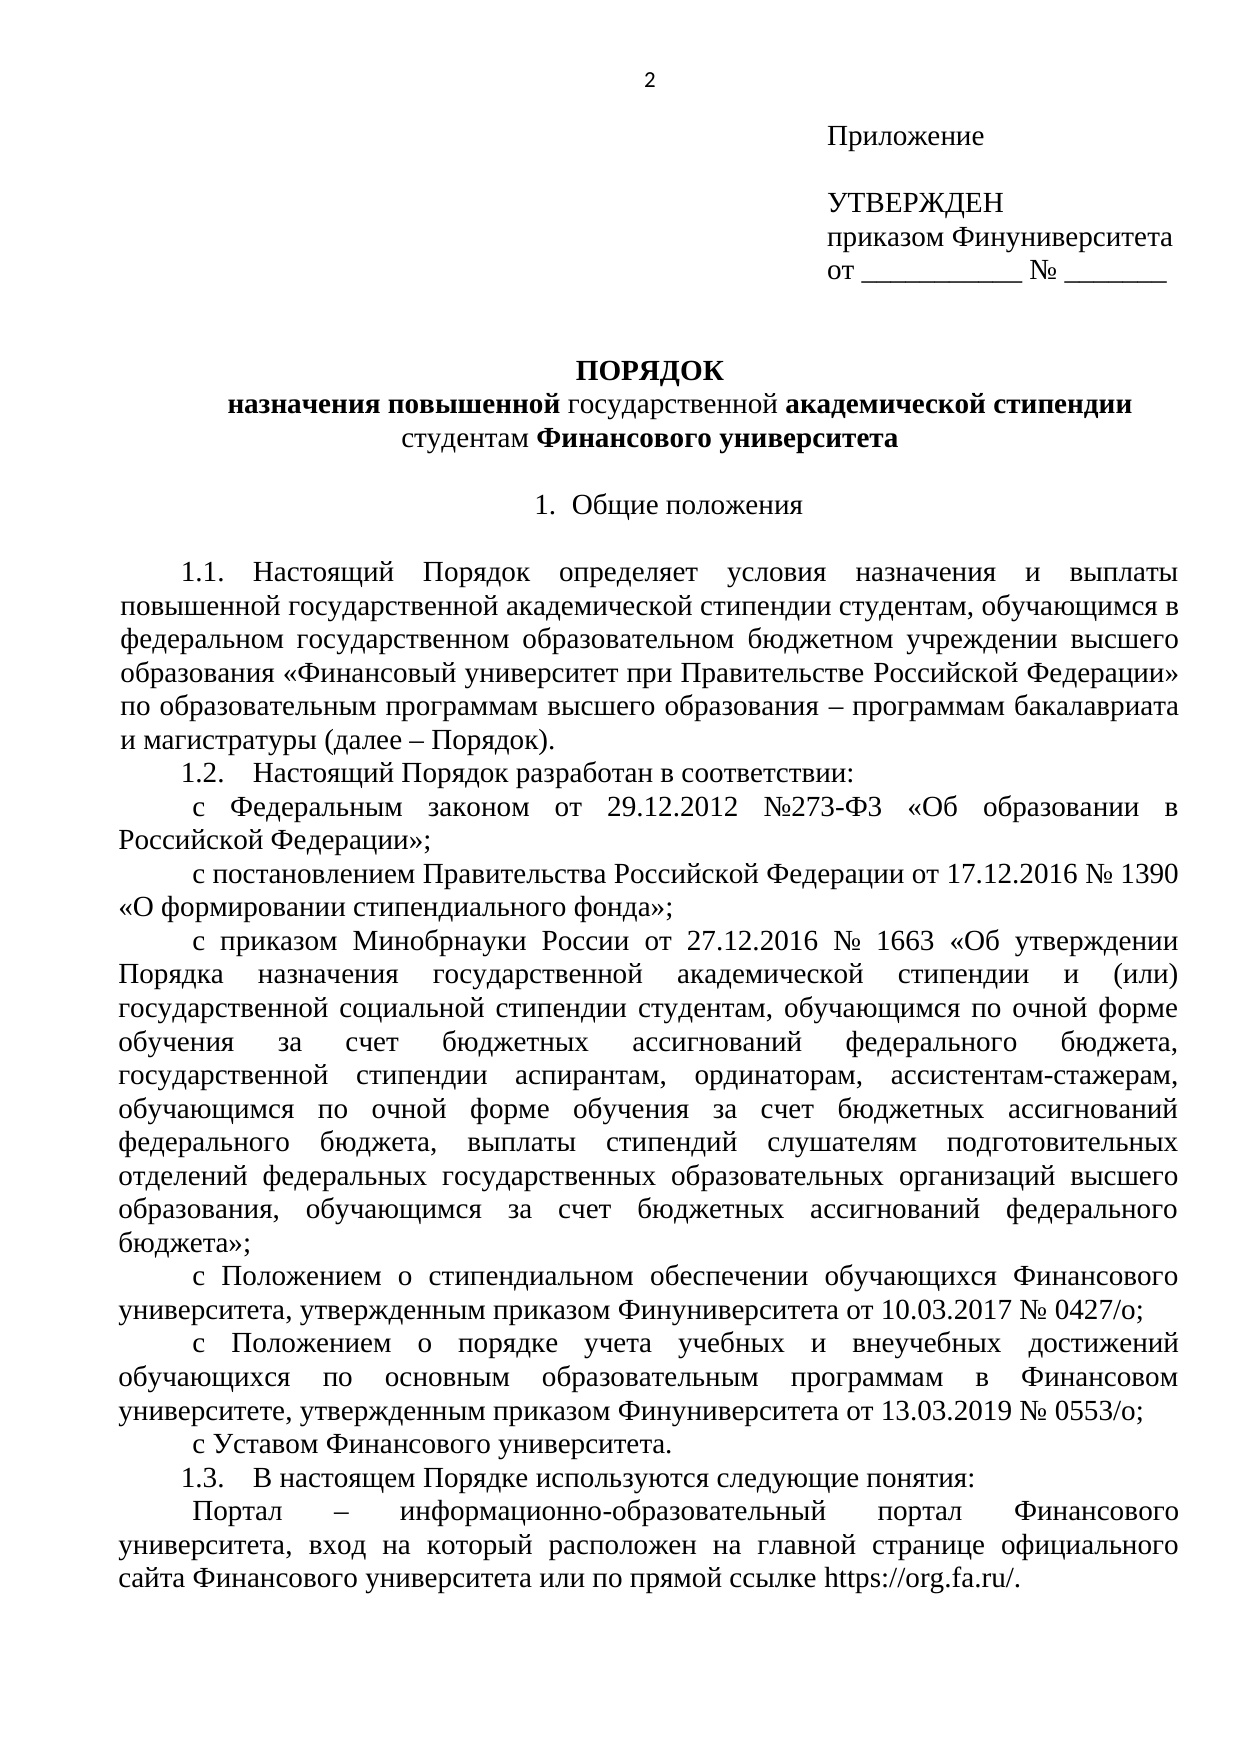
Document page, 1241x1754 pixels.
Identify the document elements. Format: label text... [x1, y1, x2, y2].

list В настоящем Порядке используются следующие понятия: [120, 1460, 1179, 1493]
text ПОРЯДОК [118, 353, 1181, 386]
text с Федеральным законом от 29.12.2012 №273-Ф3 «Об образовании в Российской Федерации»; [118, 789, 1179, 856]
text с Положением о порядке учета учебных и внеучебных достижений обучающихся по основным образовательным программам в Финансовом университете, утвержденным приказом Финуниверситета от 13.03.2019 № 0553/о; [118, 1326, 1179, 1426]
text с Положением о стипендиальном обеспечении обучающихся Финансового университета, утвержденным приказом Финуниверситета от 10.03.2017 № 0427/о; [118, 1258, 1179, 1326]
text приказом Финуниверситета [827, 219, 1181, 252]
text с постановлением Правительства Российской Федерации от 17.12.2016 № 1390 «О формировании стипендиального фонда»; [118, 856, 1179, 923]
text УТВЕРЖДЕН [827, 185, 1181, 219]
text от ___________ № _______ [827, 252, 1181, 286]
text Портал – информационно-образовательный портал Финансового университета, вход на который расположен на главной странице официального сайта Финансового университета или по прямой ссылке https://org.fa.ru/. [118, 1493, 1179, 1594]
list Настоящий Порядок разработан в соответствии: [120, 755, 1179, 789]
list Настоящий Порядок определяет условия назначения и выплаты повышенной государственной академической стипендии студентам, обучающимся в федеральном государственном образовательном бюджетном учреждении высшего образования «Финансовый университет при Правительстве Российской Федерации» по образовательным программам высшего образования – программам бакалавриата и магистратуры (далее – Порядок). [120, 554, 1179, 755]
text Приложение [827, 118, 1181, 152]
text с приказом Минобрнауки России от 27.12.2016 № 1663 «Об утверждении Порядка назначения государственной академической стипендии и (или) государственной социальной стипендии студентам, обучающимся по очной форме обучения за счет бюджетных ассигнований федерального бюджета, государственной стипендии аспирантам, ординаторам, ассистентам-стажерам, обучающимся по очной форме обучения за счет бюджетных ассигнований федерального бюджета, выплаты стипендий слушателям подготовительных отделений федеральных государственных образовательных организаций высшего образования, обучающимся за счет бюджетных ассигнований федерального бюджета»; [118, 923, 1179, 1258]
text с Уставом Финансового университета. [118, 1426, 1179, 1460]
text назначения повышенной государственной академической стипендии [118, 386, 1181, 420]
list Общие положения [156, 487, 1181, 521]
text студентам Финансового университета [118, 420, 1181, 453]
